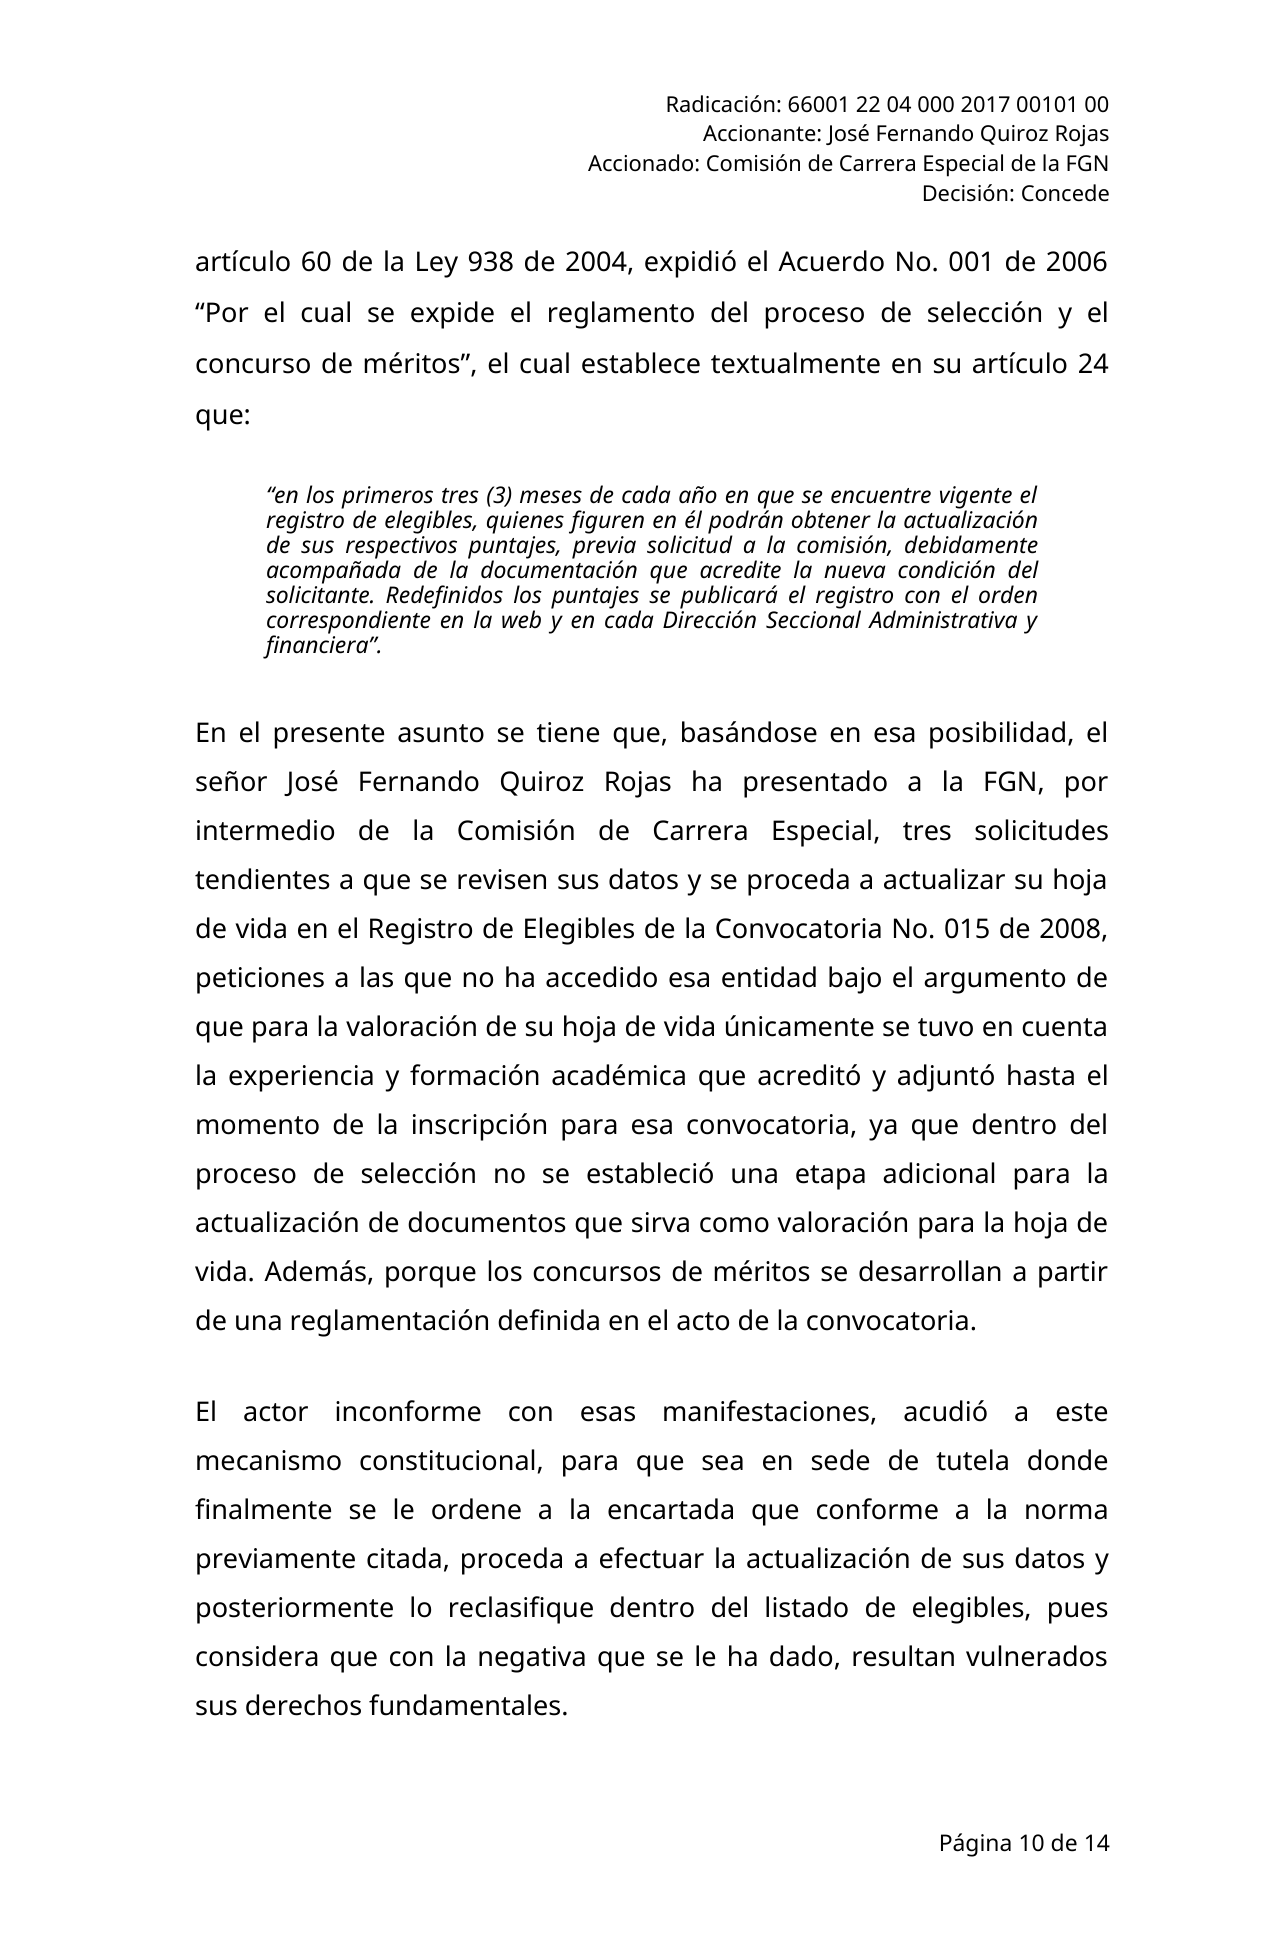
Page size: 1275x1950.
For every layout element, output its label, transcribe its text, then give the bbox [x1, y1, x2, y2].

text En el presente asunto se tiene que, basándose en esa posibilidad, el señor José Fernando Quiroz Rojas ha presentado a la FGN, por intermedio de la Comisión de Carrera Especial, tres solicitudes tendientes a que se revisen sus datos y se proceda a actualizar su hoja de vida en el Registro de Elegibles de la Convocatoria No. 015 de 2008, peticiones a las que no ha accedido esa entidad bajo el argumento de que para la valoración de su hoja de vida únicamente se tuvo en cuenta la experiencia y formación académica que acreditó y adjuntó hasta el momento de la inscripción para esa convocatoria, ya que dentro del proceso de selección no se estableció una etapa adicional para la actualización de documentos que sirva como valoración para la hoja de vida. Además, porque los concursos de méritos se desarrollan a partir de una reglamentación definida en el acto de la convocatoria. [195, 713, 1109, 1338]
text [195, 243, 1109, 432]
text El actor inconforme con esas manifestaciones, acudió a este mecanismo constitucional, para que sea en sede de tutela donde finalmente se le ordene a la encartada que conforme a la norma previamente citada, proceda a efectuar la actualización de sus datos y posteriormente lo reclasifique dentro del listado de elegibles, pues considera que con la negativa que se le ha dado, resultan vulnerados sus derechos fundamentales. [195, 1392, 1109, 1723]
text “en los primeros tres (3) meses de cada año en que se encuentre vigente el registro de elegibles, quienes figuren en él podrán obtener la actualización de sus respectivos puntajes, previa solicitud a la comisión, debidamente acompañada de la documentación que acredite la nueva condición del solicitante. Redefinidos los puntajes se publicará el registro con el orden correspondiente en la web y en cada Dirección Seccional Administrativa y financiera”. [266, 483, 1039, 658]
